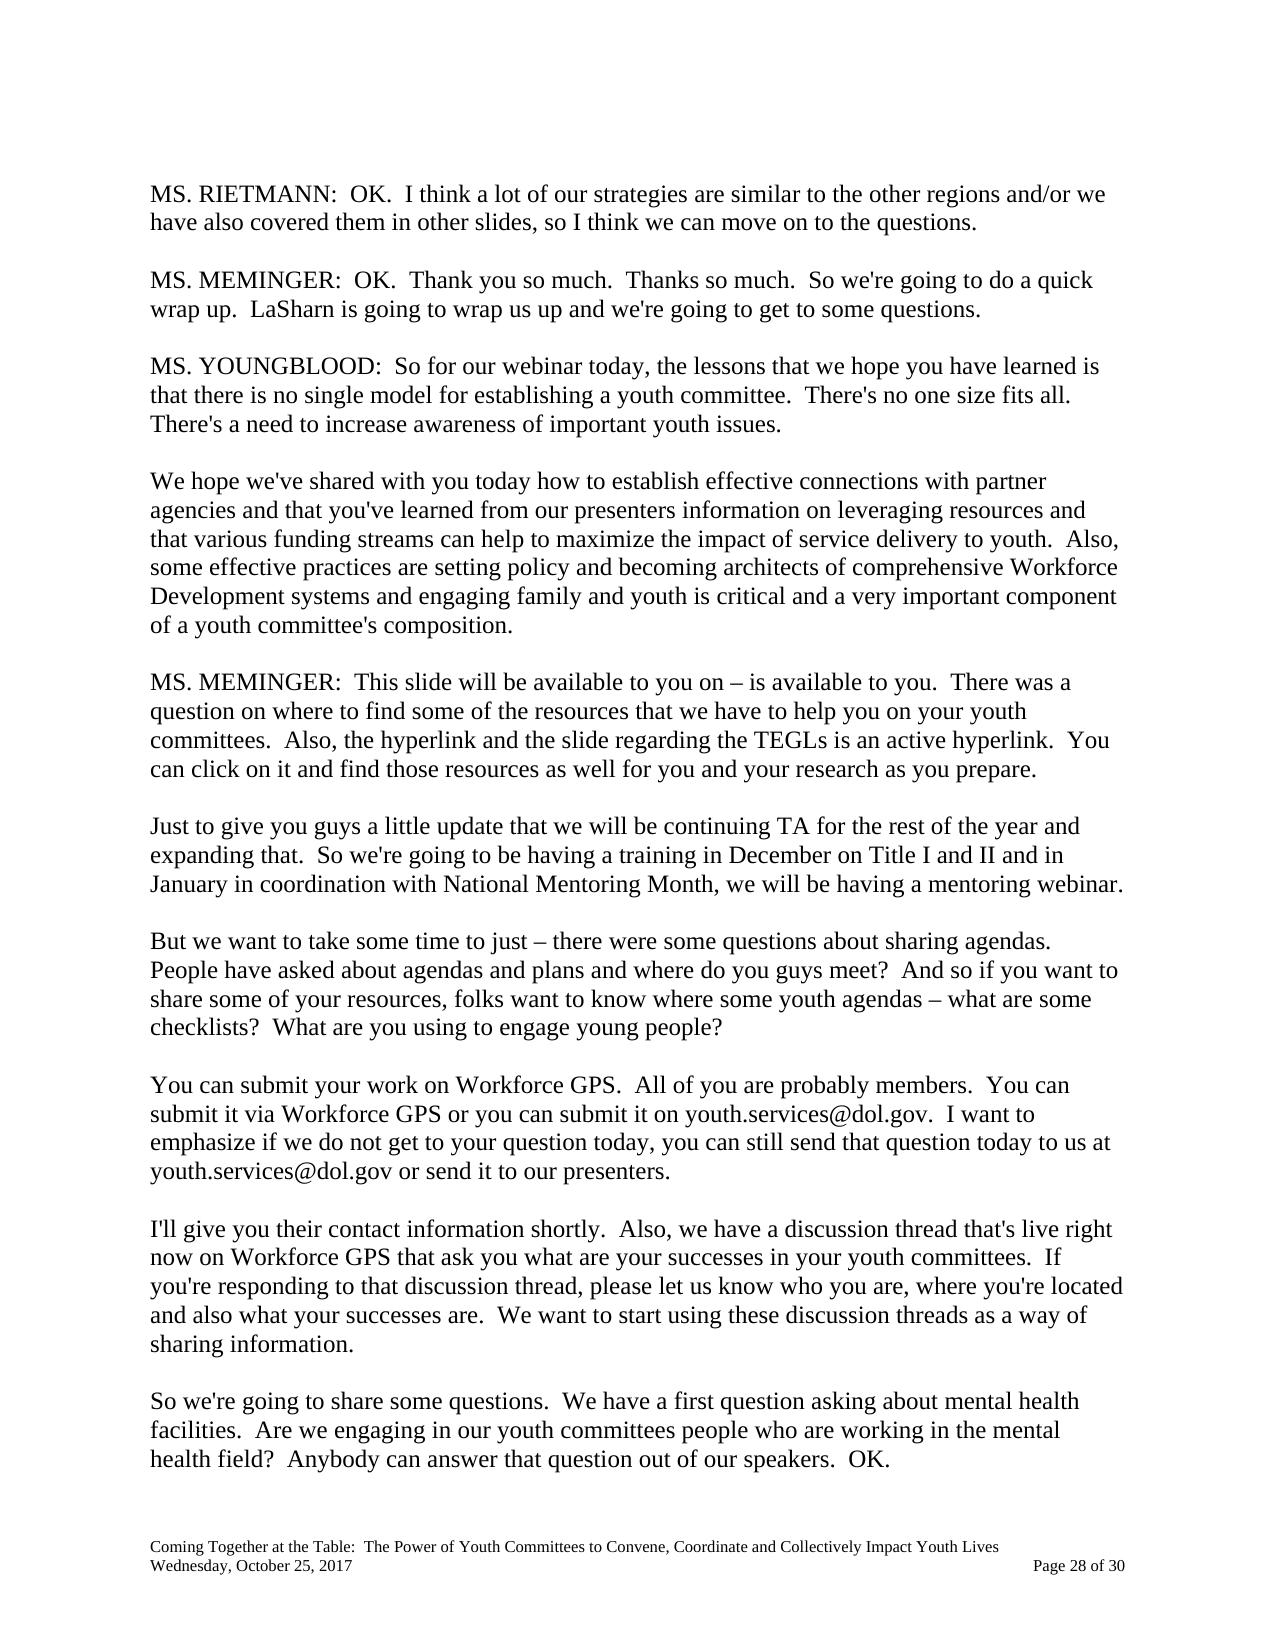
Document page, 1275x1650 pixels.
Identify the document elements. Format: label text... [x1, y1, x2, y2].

text MS. MEMINGER: This slide will be available to you on – is available to you. There was a question on where to find some of the resources that we have to help you on your youth committees. Also, the hyperlink and the slide regarding the TEGLs is an active hyperlink. You can click on it and find those resources as well for you and your research as you prepare. [150, 667, 1125, 782]
text Just to give you guys a little update that we will be continuing TA for the rest of the year and expanding that. So we're going to be having a training in December on Title I and II and in January in coordination with National Mentoring Month, we will be having a mentoring webinar. [150, 811, 1125, 897]
text We hope we've shared with you today how to establish effective connections with partner agencies and that you've learned from our presenters information on leveraging resources and that various funding streams can help to maximize the impact of service delivery to youth. Also, some effective practices are setting policy and becoming architects of comprehensive Workforce Development systems and engaging family and youth is critical and a very important component of a youth committee's composition. [150, 466, 1125, 639]
text MS. MEMINGER: OK. Thank you so much. Thanks so much. So we're going to do a quick wrap up. LaSharn is going to wrap us up and we're going to get to some questions. [150, 265, 1125, 322]
text But we want to take some time to just – there were some questions about sharing agendas. People have asked about agendas and plans and where do you guys meet? And so if you want to share some of your resources, folks want to know where some youth agendas – what are some checklists? What are you using to engage young people? [150, 926, 1125, 1041]
text I'll give you their contact information shortly. Also, we have a discussion thread that's live right now on Workforce GPS that ask you what are your successes in your youth committees. If you're responding to that discussion thread, please let us know who you are, where you're located and also what your successes are. We want to start using these discussion threads as a way of sharing information. [150, 1214, 1125, 1357]
text You can submit your work on Workforce GPS. All of you are probably members. You can submit it via Workforce GPS or you can submit it on youth.services@dol.gov. I want to emphasize if we do not get to your question today, you can still send that question today to us at youth.services@dol.gov or send it to our presenters. [150, 1070, 1125, 1185]
text MS. RIETMANN: OK. I think a lot of our strategies are similar to the other regions and/or we have also covered them in other slides, so I think we can move on to the questions. [150, 179, 1125, 236]
text So we're going to share some questions. We have a first question asking about mental health facilities. Are we engaging in our youth committees people who are working in the mental health field? Anybody can answer that question out of our speakers. OK. [150, 1386, 1125, 1472]
text MS. YOUNGBLOOD: So for our webinar today, the lessons that we hope you have learned is that there is no single model for establishing a youth committee. There's no one size fits all. There's a need to increase awareness of important youth issues. [150, 351, 1125, 437]
